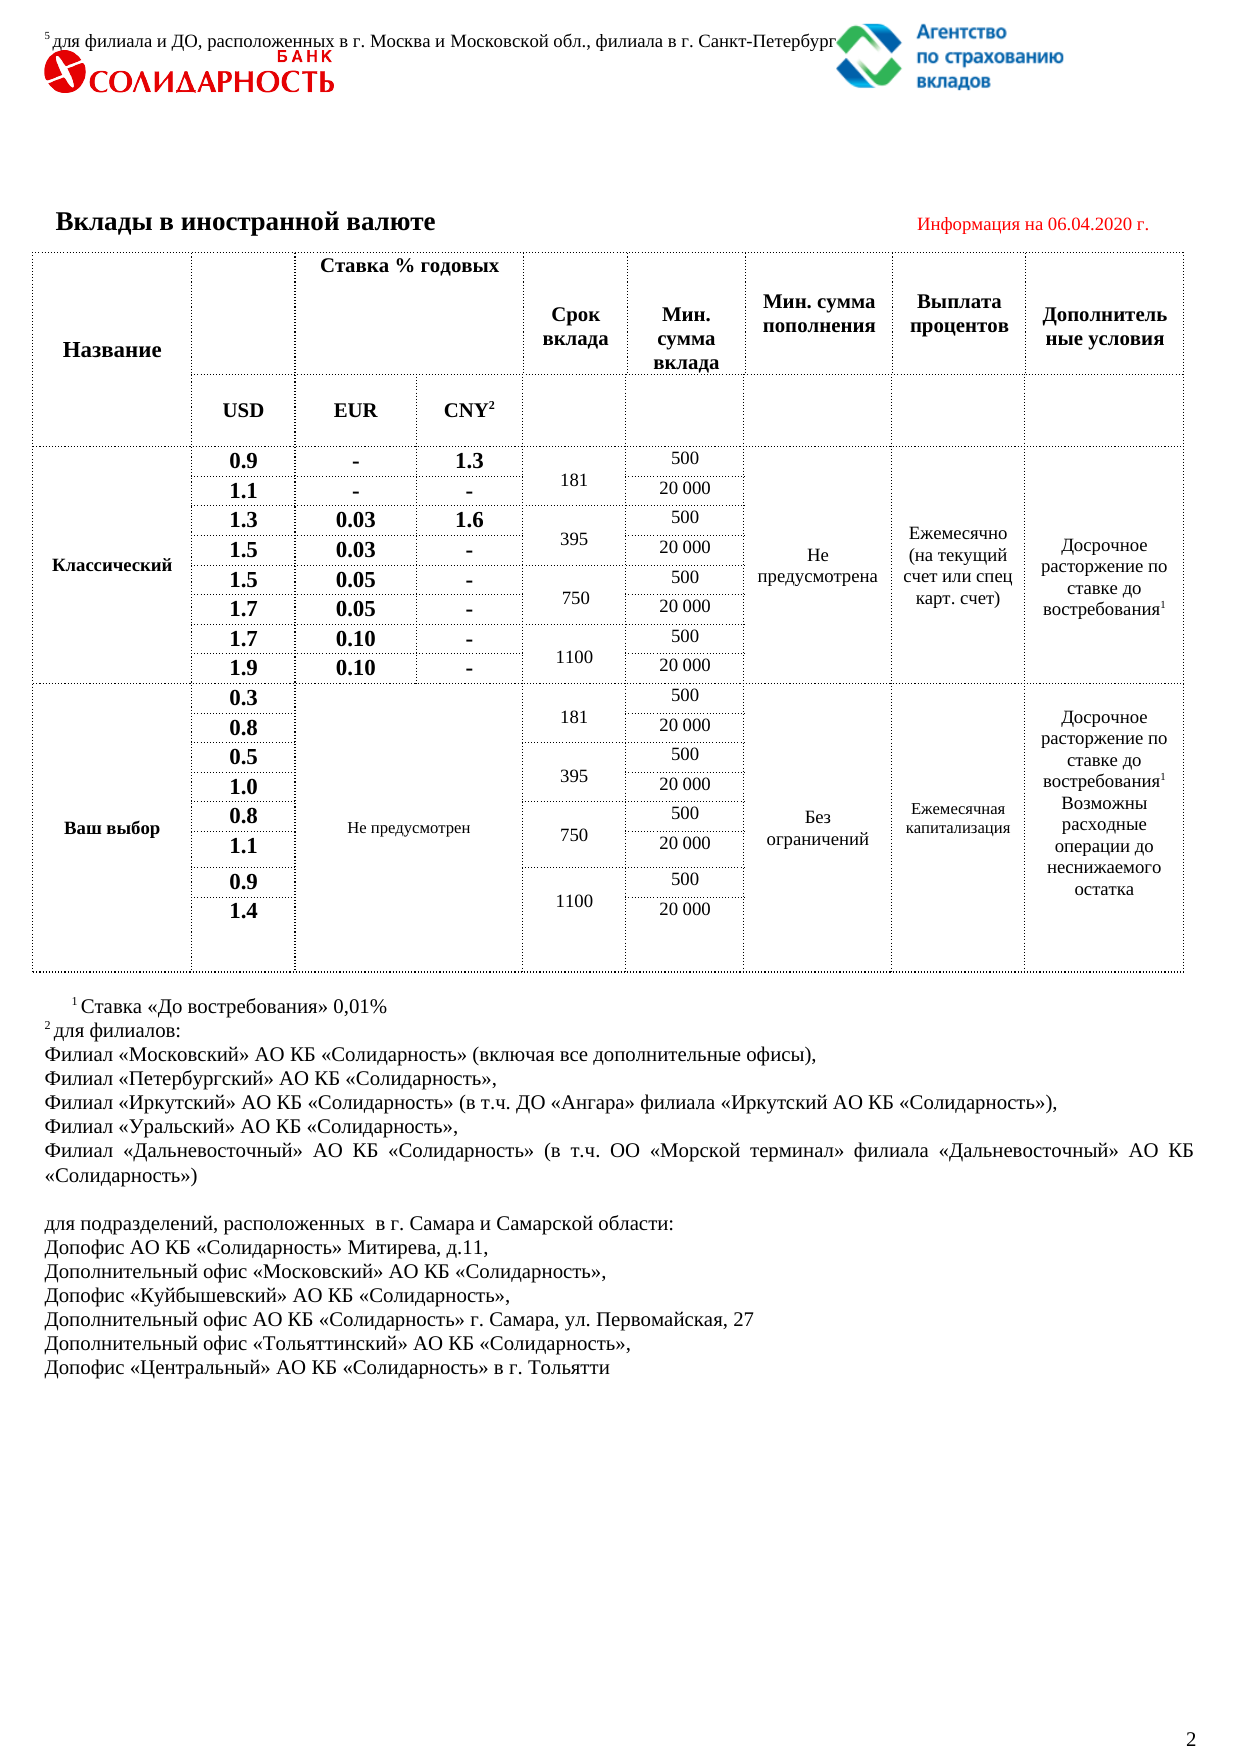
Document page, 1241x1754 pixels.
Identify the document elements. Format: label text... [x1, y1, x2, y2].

table_cell 0.10 [295, 624, 416, 653]
table_header Название [33, 252, 192, 446]
table_cell 20 000 [626, 653, 744, 683]
table_cell Ежемесячная капитализация [891, 683, 1024, 971]
text 2 для филиалов: [44, 1018, 1196, 1042]
picture [835, 51, 1075, 93]
table_cell 0.03 [295, 535, 416, 564]
table_cell 1.7 [192, 594, 295, 624]
table_cell 750 [522, 565, 626, 624]
table_cell 1.7 [192, 624, 295, 653]
table_cell 395 [522, 742, 626, 801]
table_cell 1.1 [192, 476, 295, 505]
table_cell 1.9 [192, 653, 295, 683]
table_header Мин. сумма вклада [627, 252, 745, 374]
table_header Дополнительные условия [1026, 252, 1184, 374]
text Дополнительный офис «Московский» АО КБ «Солидарность», [44, 1259, 1196, 1283]
table_cell [1025, 374, 1184, 446]
table_cell 0.5 [192, 742, 295, 772]
table_cell [626, 374, 744, 446]
text Допофис «Центральный» АО КБ «Солидарность» в г. Тольятти [44, 1355, 1196, 1379]
table_cell - [416, 653, 522, 683]
table_cell [522, 374, 626, 446]
table_cell Без ограничений [744, 683, 891, 971]
table_cell 1.5 [192, 565, 295, 594]
table_cell 0.8 [192, 713, 295, 742]
table_cell Классический [33, 446, 192, 683]
text 5 для филиала и ДО, расположенных в г. Москва и Московской обл., филиала в г. Санкт-Петербург [44, 29, 1196, 51]
table_header Срок вклада [524, 252, 627, 374]
table_cell 1.6 [416, 505, 522, 535]
table_cell 1.1 [192, 831, 295, 867]
table_cell 20 000 [626, 594, 744, 624]
table_cell 0.9 [192, 867, 295, 897]
text Дополнительный офис АО КБ «Солидарность» г. Самара, ул. Первомайская, 27 [44, 1307, 1196, 1331]
table_header Ставка % годовых [295, 252, 524, 374]
table_cell 0.03 [295, 505, 416, 535]
table_cell 750 [522, 801, 626, 867]
table_cell 500 [626, 683, 744, 712]
table_cell 0.05 [295, 565, 416, 594]
text Филиал «Московский» АО КБ «Солидарность» (включая все дополнительные офисы), [44, 1042, 1196, 1066]
table_cell Досрочное расторжение по ставке до востребования1 [1025, 446, 1184, 683]
table_cell 1.5 [192, 535, 295, 564]
table_cell 20 000 [626, 831, 744, 867]
table_header [192, 252, 295, 374]
table_cell - [416, 476, 522, 505]
table_cell Не предусмотрена [744, 446, 891, 683]
table_cell 500 [626, 742, 744, 772]
table_cell 0.8 [192, 801, 295, 831]
table_cell 1.0 [192, 772, 295, 801]
table_cell Досрочное расторжение по ставке до востребования1 Возможны расходные операции до неснижаемого остатка [1025, 683, 1184, 971]
table_cell EUR [295, 374, 416, 446]
table_cell 0.05 [295, 594, 416, 624]
text Филиал «Уральский» АО КБ «Солидарность», [44, 1114, 1196, 1138]
table_header Выплата процентов [893, 252, 1026, 374]
text для подразделений, расположенных в г. Самара и Самарской области: [44, 1211, 1196, 1235]
table_cell 1100 [522, 624, 626, 683]
text Филиал «Иркутский» АО КБ «Солидарность» (в т.ч. ДО «Ангара» филиала «Иркутский АО КБ «Солидарность»), [44, 1090, 1196, 1114]
table_cell Не предусмотрен [295, 683, 522, 971]
table_cell 20 000 [626, 897, 744, 971]
table_cell 0.10 [295, 653, 416, 683]
table_cell 0.3 [192, 683, 295, 712]
table_cell USD [192, 374, 295, 446]
table_cell 181 [522, 446, 626, 505]
table_cell Ежемесячно (на текущий счет или спец карт. счет) [891, 446, 1024, 683]
text Допофис «Куйбышевский» АО КБ «Солидарность», [44, 1283, 1196, 1307]
table_cell 500 [626, 801, 744, 831]
table_cell - [416, 594, 522, 624]
table_cell 20 000 [626, 535, 744, 564]
table_cell Ваш выбор [33, 683, 192, 971]
table_cell 500 [626, 565, 744, 594]
table_cell 500 [626, 867, 744, 897]
picture [44, 51, 334, 93]
table_cell - [416, 535, 522, 564]
table_cell CNY2 [416, 374, 522, 446]
table_cell 1.4 [192, 897, 295, 971]
table_cell - [416, 624, 522, 653]
table_cell - [295, 476, 416, 505]
table_cell - [295, 446, 416, 476]
table_cell 395 [522, 505, 626, 564]
text Допофис АО КБ «Солидарность» Митирева, д.11, [44, 1235, 1196, 1259]
table_cell 500 [626, 624, 744, 653]
table_cell 20 000 [626, 713, 744, 742]
text Вклады в иностранной валюте Информация на 06.04.2020 г. [15, 204, 1196, 236]
table_header Мин. сумма пополнения [745, 252, 893, 374]
table_cell 1100 [522, 867, 626, 971]
text Филиал «Петербургский» АО КБ «Солидарность», [44, 1066, 1196, 1090]
picture [835, 20, 1075, 29]
text Филиал «Дальневосточный» АО КБ «Солидарность» (в т.ч. ОО «Морской терминал» филиала «Дальневосточный» АО КБ «Солидарность») [44, 1138, 1196, 1187]
table_cell 20 000 [626, 476, 744, 505]
table_cell 500 [626, 505, 744, 535]
text Дополнительный офис «Тольяттинский» АО КБ «Солидарность», [44, 1331, 1196, 1355]
table_cell 181 [522, 683, 626, 742]
table_cell [744, 374, 891, 446]
table_cell 1.3 [192, 505, 295, 535]
table_cell [891, 374, 1024, 446]
text 1 Ставка «До востребования» 0,01% [44, 994, 1196, 1018]
table_cell 0.9 [192, 446, 295, 476]
table_cell 1.3 [416, 446, 522, 476]
table_cell 500 [626, 446, 744, 476]
table_cell - [416, 565, 522, 594]
table_cell 20 000 [626, 772, 744, 801]
